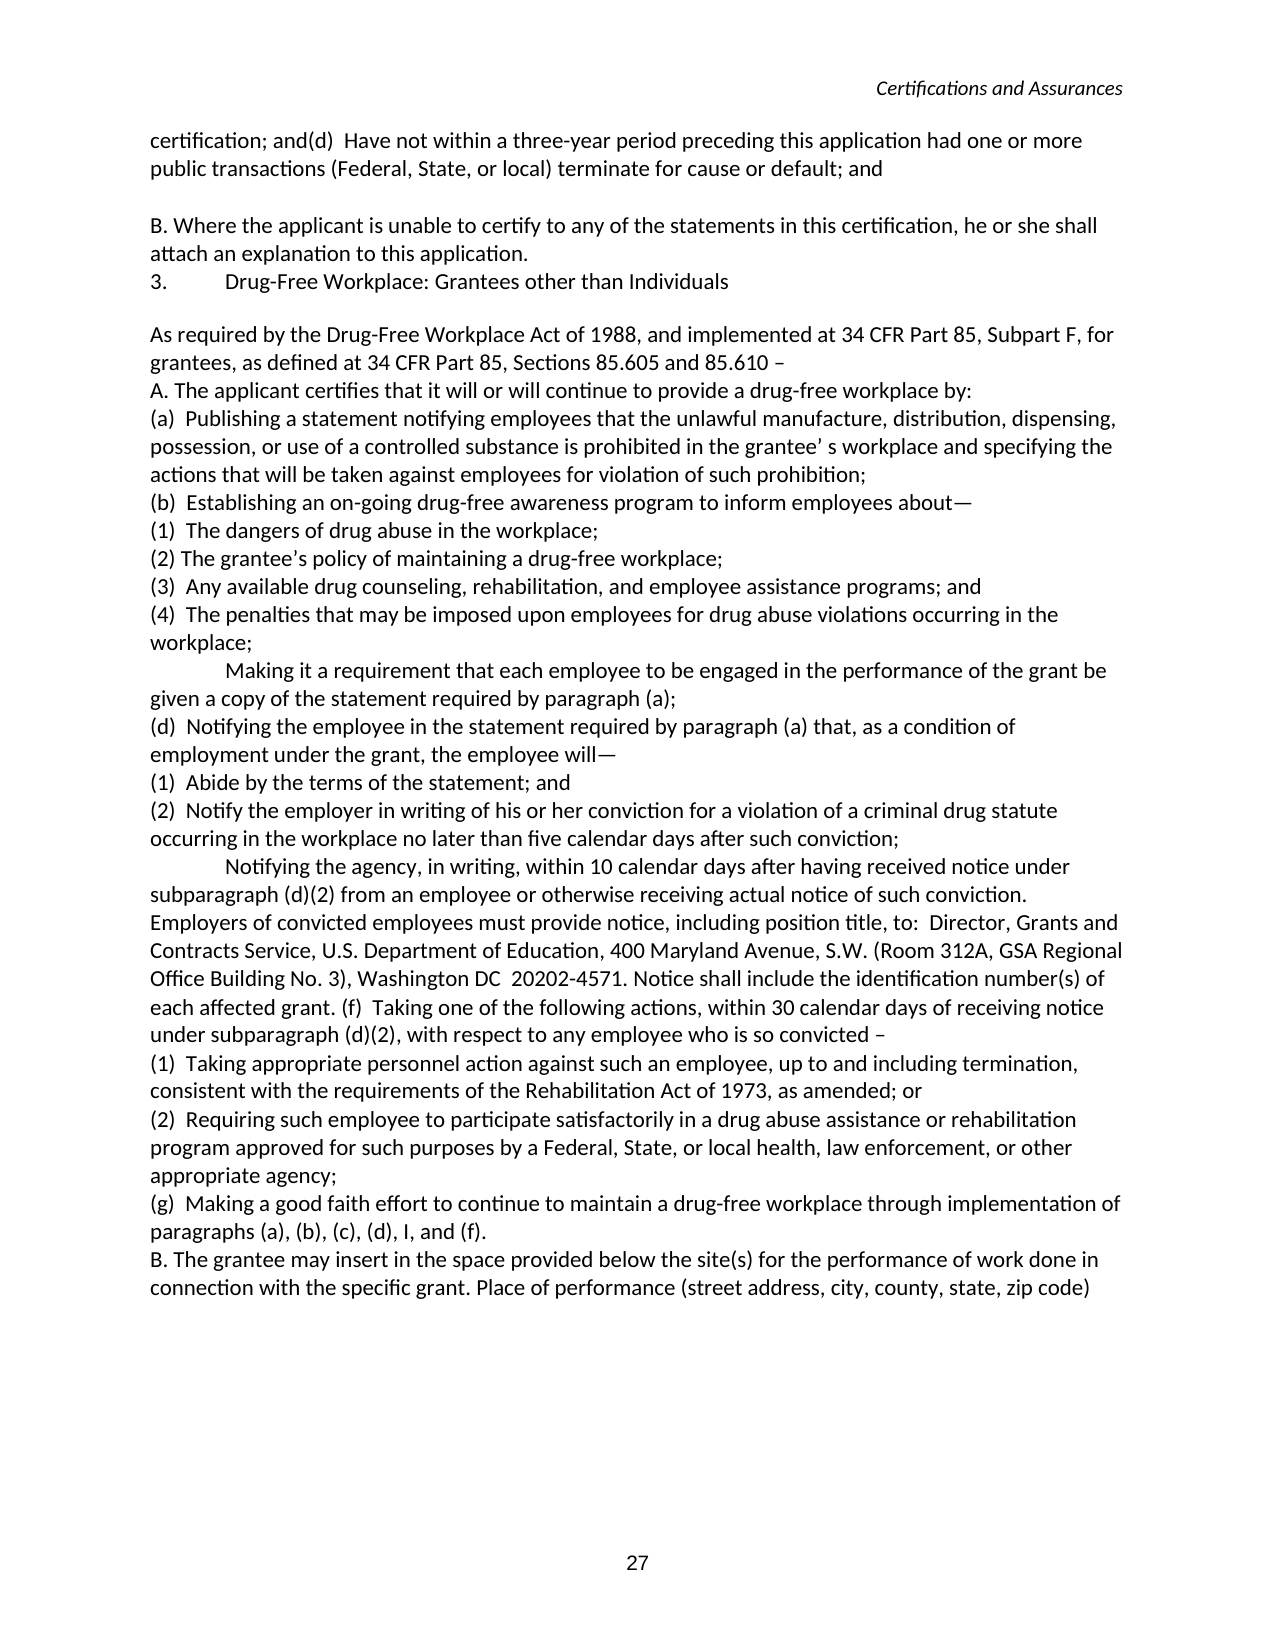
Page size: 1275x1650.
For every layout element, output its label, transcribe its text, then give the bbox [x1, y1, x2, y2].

text 3. Drug-Free Workplace: Grantees other than Individuals [150, 267, 1125, 295]
text (2) The grantee’s policy of maintaining a drug-free workplace; [150, 544, 1125, 572]
text (b) Establishing an on-going drug-free awareness program to inform employees about— [150, 488, 1125, 516]
text (2) Requiring such employee to participate satisfactorily in a drug abuse assistance or rehabilitation program approved for such purposes by a Federal, State, or local health, law enforcement, or other appropriate agency; [150, 1105, 1125, 1189]
text (4) The penalties that may be imposed upon employees for drug abuse violations occurring in the workplace; [150, 600, 1125, 656]
text B. Where the applicant is unable to certify to any of the statements in this certification, he or she shall attach an explanation to this application. [150, 211, 1125, 267]
text (1) The dangers of drug abuse in the workplace; [150, 516, 1125, 544]
text (a) Publishing a statement notifying employees that the unlawful manufacture, distribution, dispensing, possession, or use of a controlled substance is prohibited in the grantee’ s workplace and specifying the actions that will be taken against employees for violation of such prohibition; [150, 404, 1125, 488]
text A. The applicant certifies that it will or will continue to provide a drug-free workplace by: [150, 376, 1125, 404]
text Making it a requirement that each employee to be engaged in the performance of the grant be given a copy of the statement required by paragraph (a); [150, 656, 1125, 712]
text As required by the Drug-Free Workplace Act of 1988, and implemented at 34 CFR Part 85, Subpart F, for grantees, as defined at 34 CFR Part 85, Sections 85.605 and 85.610 – [150, 320, 1125, 376]
text (1) Taking appropriate personnel action against such an employee, up to and including termination, consistent with the requirements of the Rehabilitation Act of 1973, as amended; or [150, 1049, 1125, 1105]
text (g) Making a good faith effort to continue to maintain a drug-free workplace through implementation of paragraphs (a), (b), (c), (d), I, and (f). [150, 1189, 1125, 1245]
text (2) Notify the employer in writing of his or her conviction for a violation of a criminal drug statute occurring in the workplace no later than five calendar days after such conviction; [150, 796, 1125, 852]
text (d) Notifying the employee in the statement required by paragraph (a) that, as a condition of employment under the grant, the employee will— [150, 712, 1125, 768]
text (1) Abide by the terms of the statement; and [150, 768, 1125, 796]
text B. The grantee may insert in the space provided below the site(s) for the performance of work done in connection with the specific grant. Place of performance (street address, city, county, state, zip code) [150, 1245, 1125, 1301]
text (3) Any available drug counseling, rehabilitation, and employee assistance programs; and [150, 572, 1125, 600]
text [150, 126, 1125, 182]
text Notifying the agency, in writing, within 10 calendar days after having received notice under subparagraph (d)(2) from an employee or otherwise receiving actual notice of such conviction. Employers of convicted employees must provide notice, including position title, to: Director, Grants and Contracts Service, U.S. Department of Education, 400 Maryland Avenue, S.W. (Room 312A, GSA Regional Office Building No. 3), Washington DC 20202-4571. Notice shall include the identification number(s) of each affected grant. (f) Taking one of the following actions, within 30 calendar days of receiving notice under subparagraph (d)(2), with respect to any employee who is so convicted – [150, 852, 1125, 1049]
